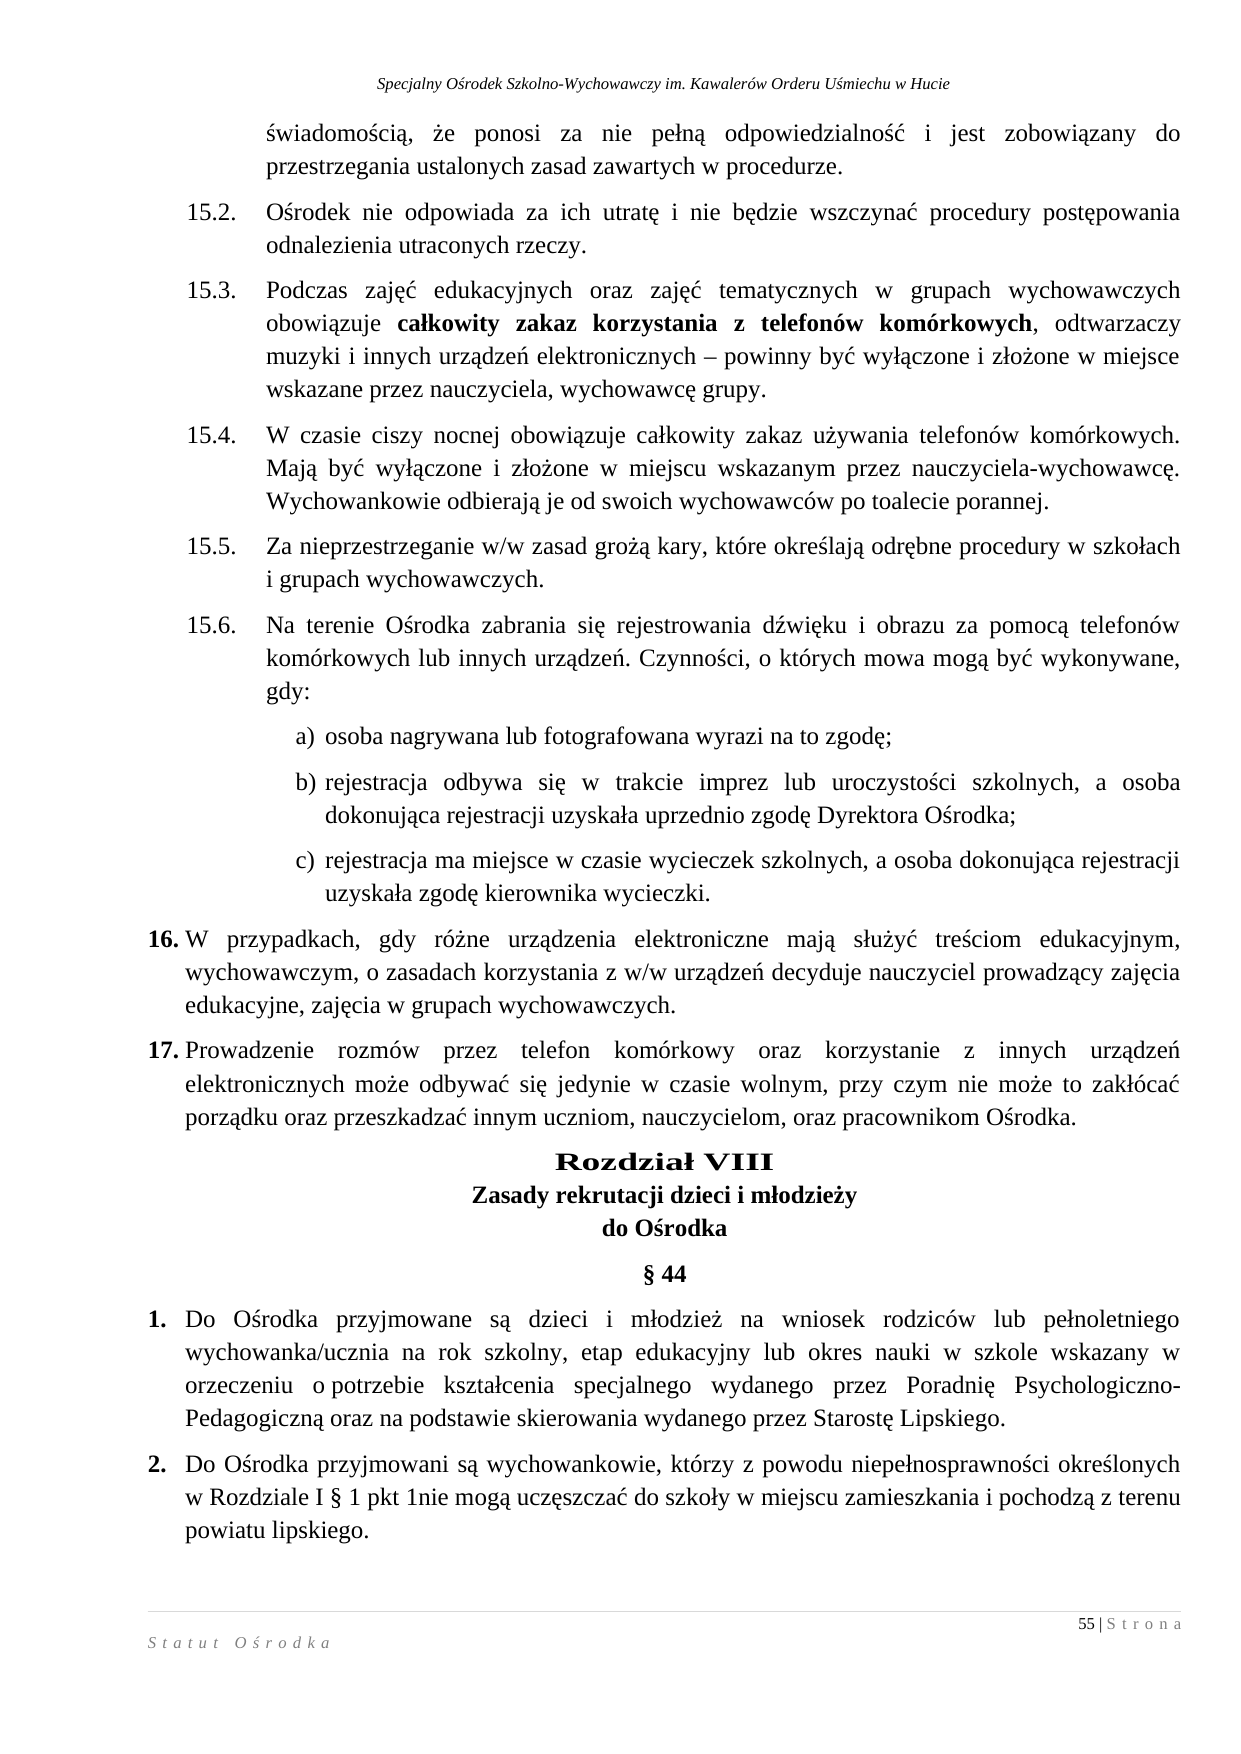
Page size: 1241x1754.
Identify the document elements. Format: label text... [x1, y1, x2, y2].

list rejestracja odbywa się w trakcie imprez lub uroczystości szkolnych, a osoba dokonująca rejestracji uzyskała uprzednio zgodę Dyrektora Ośrodka; [295, 767, 1181, 829]
list Podczas zajęć edukacyjnych oraz zajęć tematycznych w grupach wychowawczych obowiązuje całkowity zakaz korzystania z telefonów komórkowych, odtwarzaczy muzyki i innych urządzeń elektronicznych – powinny być wyłączone i złożone w miejsce wskazane przez nauczyciela, wychowawcę grupy. [236, 275, 1181, 403]
text § 44 [148, 1259, 1181, 1287]
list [236, 118, 1181, 180]
list Do Ośrodka przyjmowane są dzieci i młodzież na wniosek rodziców lub pełnoletniego wychowanka/ucznia na rok szkolny, etap edukacyjny lub okres nauki w szkole wskazany w orzeczeniu o potrzebie kształcenia specjalnego wydanego przez Poradnię Psychologiczno-Pedagogiczną oraz na podstawie skierowania wydanego przez Starostę Lipskiego. [148, 1304, 1181, 1432]
list osoba nagrywana lub fotografowana wyrazi na to zgodę; [295, 721, 1181, 750]
text Zasady rekrutacji dzieci i młodzieży [148, 1180, 1181, 1209]
text do Ośrodka [148, 1213, 1181, 1242]
list W czasie ciszy nocnej obowiązuje całkowity zakaz używania telefonów komórkowych. Mają być wyłączone i złożone w miejscu wskazanym przez nauczyciela-wychowawcę. Wychowankowie odbierają je od swoich wychowawców po toalecie porannej. [236, 420, 1181, 514]
list Prowadzenie rozmów przez telefon komórkowy oraz korzystanie z innych urządzeń elektronicznych może odbywać się jedynie w czasie wolnym, przy czym nie może to zakłócać porządku oraz przeszkadzać innym uczniom, nauczycielom, oraz pracownikom Ośrodka. [148, 1036, 1181, 1130]
list Do Ośrodka przyjmowani są wychowankowie, którzy z powodu niepełnosprawności określonych w Rozdziale I § 1 pkt 1nie mogą uczęszczać do szkoły w miejscu zamieszkania i pochodzą z terenu powiatu lipskiego. [148, 1449, 1181, 1544]
list Na terenie Ośrodka zabrania się rejestrowania dźwięku i obrazu za pomocą telefonów komórkowych lub innych urządzeń. Czynności, o których mowa mogą być wykonywane, gdy: [236, 610, 1181, 705]
list Za nieprzestrzeganie w/w zasad grożą kary, które określają odrębne procedury w szkołach i grupach wychowawczych. [236, 531, 1181, 593]
text Rozdział VIII [148, 1147, 1181, 1176]
list Ośrodek nie odpowiada za ich utratę i nie będzie wszczynać procedury postępowania odnalezienia utraconych rzeczy. [236, 197, 1181, 258]
list W przypadkach, gdy różne urządzenia elektroniczne mają służyć treściom edukacyjnym, wychowawczym, o zasadach korzystania z w/w urządzeń decyduje nauczyciel prowadzący zajęcia edukacyjne, zajęcia w grupach wychowawczych. [148, 924, 1181, 1019]
list rejestracja ma miejsce w czasie wycieczek szkolnych, a osoba dokonująca rejestracji uzyskała zgodę kierownika wycieczki. [295, 846, 1181, 907]
